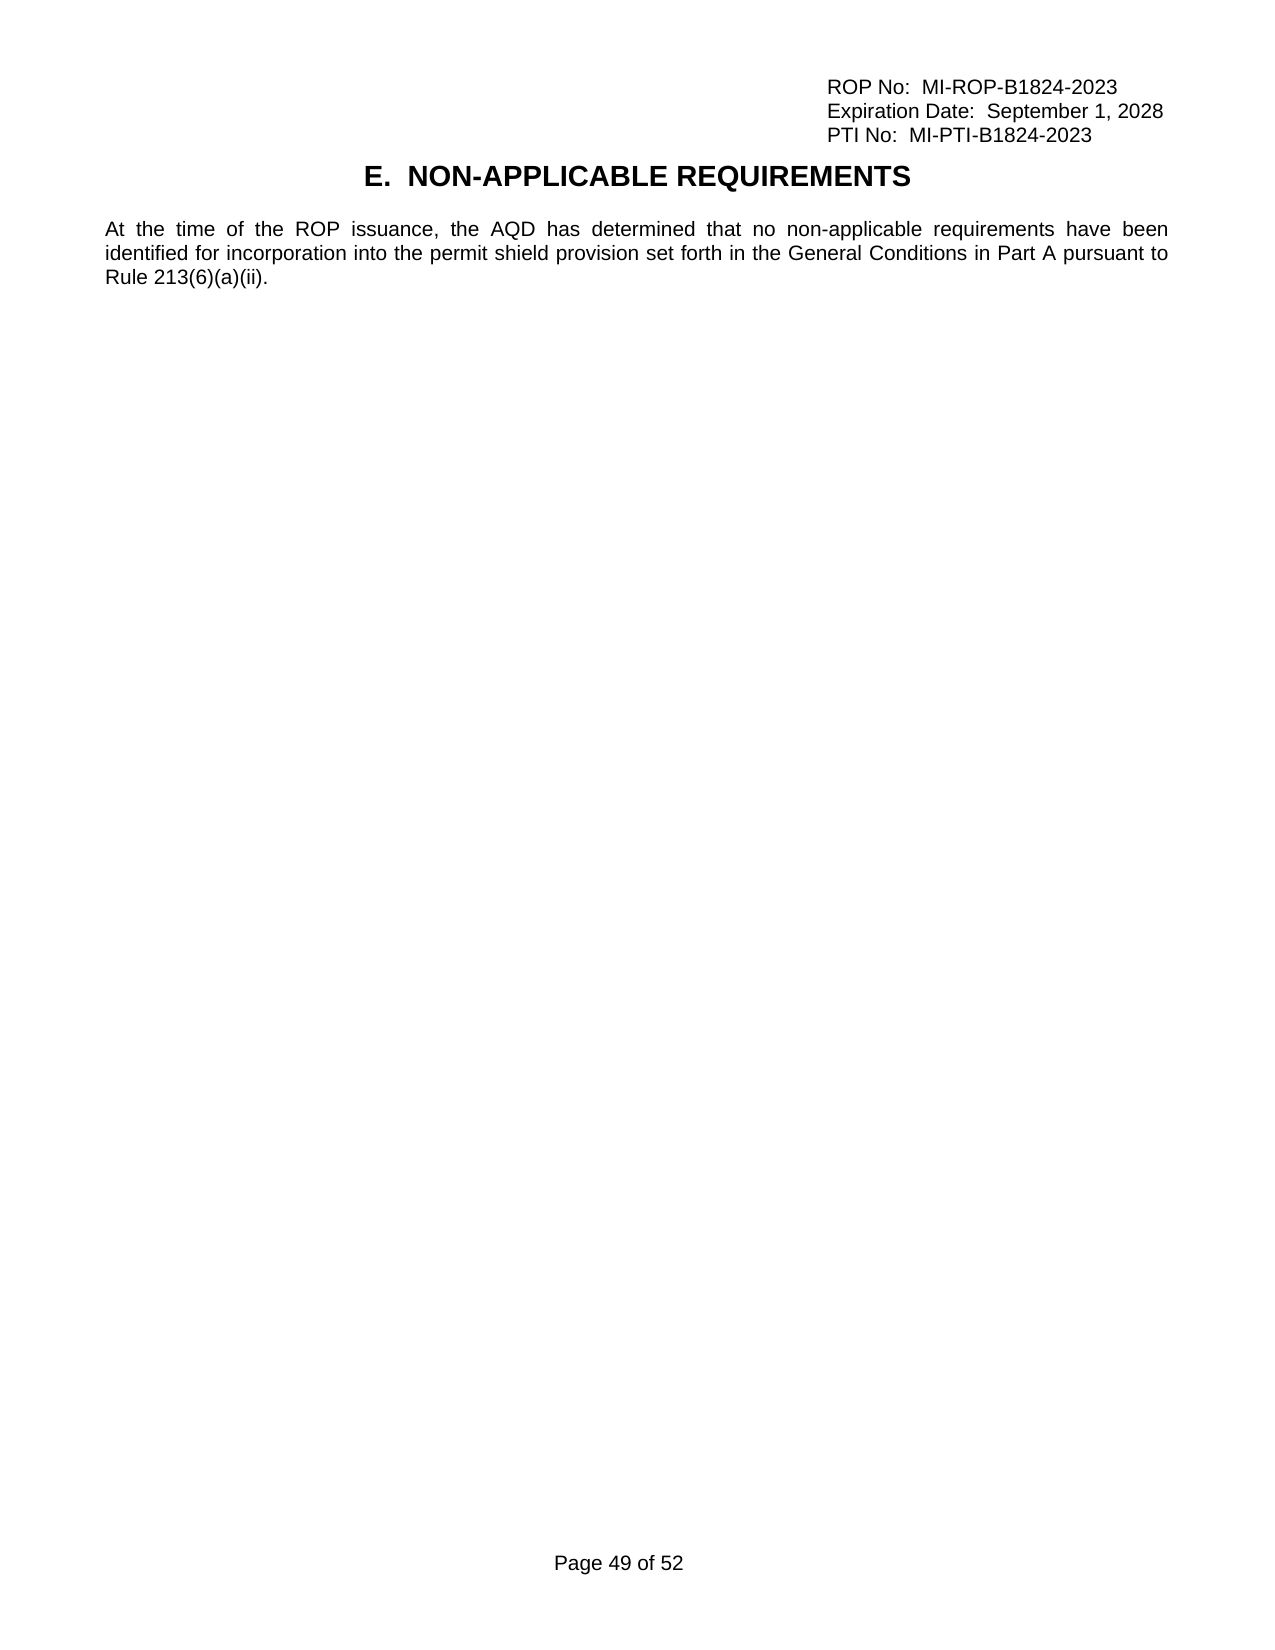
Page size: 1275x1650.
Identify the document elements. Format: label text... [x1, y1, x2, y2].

text At the time of the ROP issuance, the AQD has determined that no non-applicable requirements have been identified for incorporation into the permit shield provision set forth in the General Conditions in Part A pursuant to Rule 213(6)(a)(ii). [105, 217, 1170, 289]
subtitle E. NON-APPLICABLE REQUIREMENTS [105, 159, 1170, 193]
